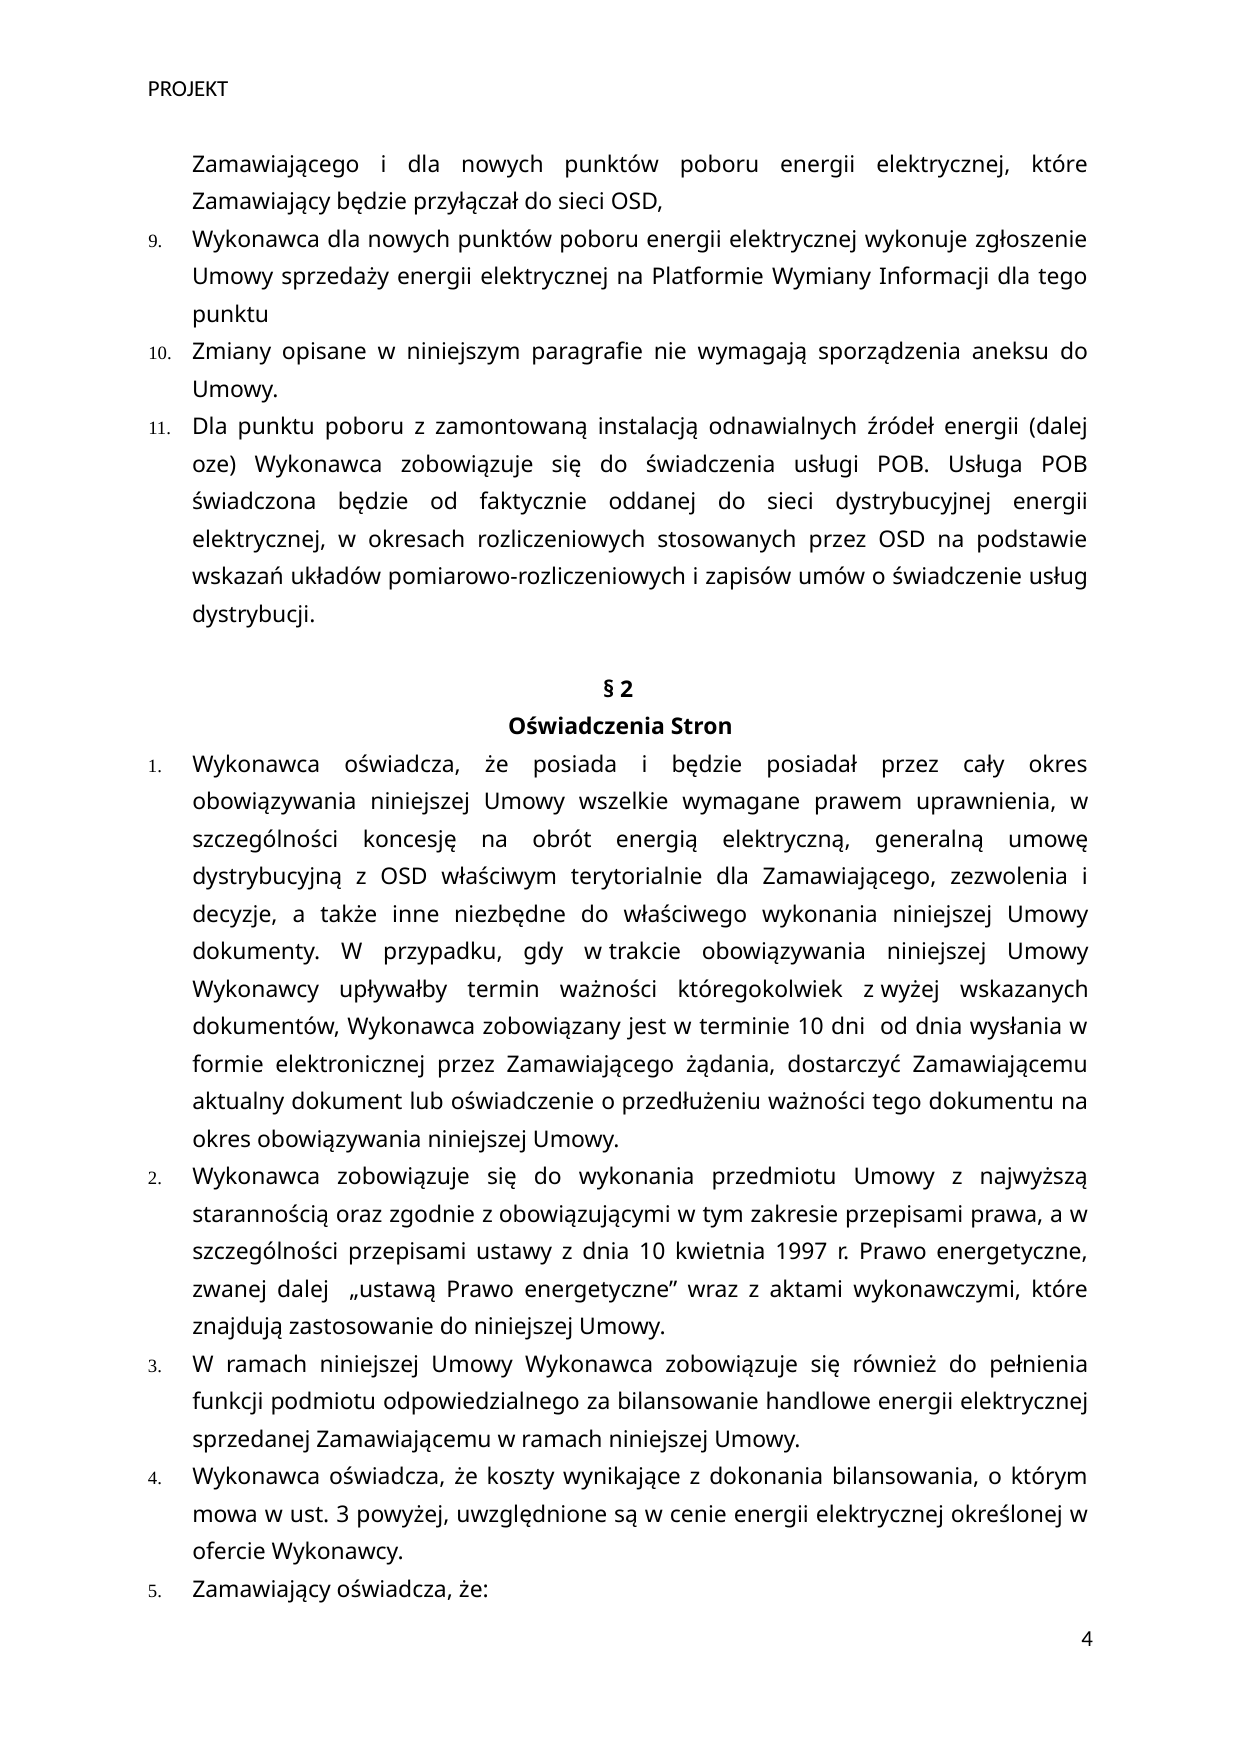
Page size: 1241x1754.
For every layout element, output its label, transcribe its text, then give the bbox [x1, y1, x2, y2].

list Wykonawca zobowiązuje się do wykonania przedmiotu Umowy z najwyższą starannością oraz zgodnie z obowiązującymi w tym zakresie przepisami prawa, a w szczególności przepisami ustawy z dnia 10 kwietnia 1997 r. Prawo energetyczne, zwanej dalej „ustawą Prawo energetyczne” wraz z aktami wykonawczymi, które znajdują zastosowanie do niniejszej Umowy. [148, 1160, 1089, 1341]
list Zmiany opisane w niniejszym paragrafie nie wymagają sporządzenia aneksu do Umowy. [148, 335, 1089, 404]
list Zamawiający oświadcza, że: [148, 1573, 1089, 1604]
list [148, 148, 1089, 216]
list Wykonawca oświadcza, że posiada i będzie posiadał przez cały okres obowiązywania niniejszej Umowy wszelkie wymagane prawem uprawnienia, w szczególności koncesję na obrót energią elektryczną, generalną umowę dystrybucyjną z OSD właściwym terytorialnie dla Zamawiającego, zezwolenia i decyzje, a także inne niezbędne do właściwego wykonania niniejszej Umowy dokumenty. W przypadku, gdy w trakcie obowiązywania niniejszej Umowy Wykonawcy upływałby termin ważności któregokolwiek z wyżej wskazanych dokumentów, Wykonawca zobowiązany jest w terminie 10 dni od dnia wysłania w formie elektronicznej przez Zamawiającego żądania, dostarczyć Zamawiającemu aktualny dokument lub oświadczenie o przedłużeniu ważności tego dokumentu na okres obowiązywania niniejszej Umowy. [148, 748, 1089, 1154]
text § 2 [148, 673, 1088, 704]
text Oświadczenia Stron [148, 710, 1093, 741]
list Dla punktu poboru z zamontowaną instalacją odnawialnych źródeł energii (dalej oze) Wykonawca zobowiązuje się do świadczenia usługi POB. Usługa POB świadczona będzie od faktycznie oddanej do sieci dystrybucyjnej energii elektrycznej, w okresach rozliczeniowych stosowanych przez OSD na podstawie wskazań układów pomiarowo-rozliczeniowych i zapisów umów o świadczenie usług dystrybucji. [148, 410, 1089, 629]
list Wykonawca oświadcza, że koszty wynikające z dokonania bilansowania, o którym mowa w ust. 3 powyżej, uwzględnione są w cenie energii elektrycznej określonej w ofercie Wykonawcy. [148, 1460, 1089, 1566]
list Wykonawca dla nowych punktów poboru energii elektrycznej wykonuje zgłoszenie Umowy sprzedaży energii elektrycznej na Platformie Wymiany Informacji dla tego punktu [148, 223, 1089, 329]
list W ramach niniejszej Umowy Wykonawca zobowiązuje się również do pełnienia funkcji podmiotu odpowiedzialnego za bilansowanie handlowe energii elektrycznej sprzedanej Zamawiającemu w ramach niniejszej Umowy. [148, 1348, 1089, 1454]
